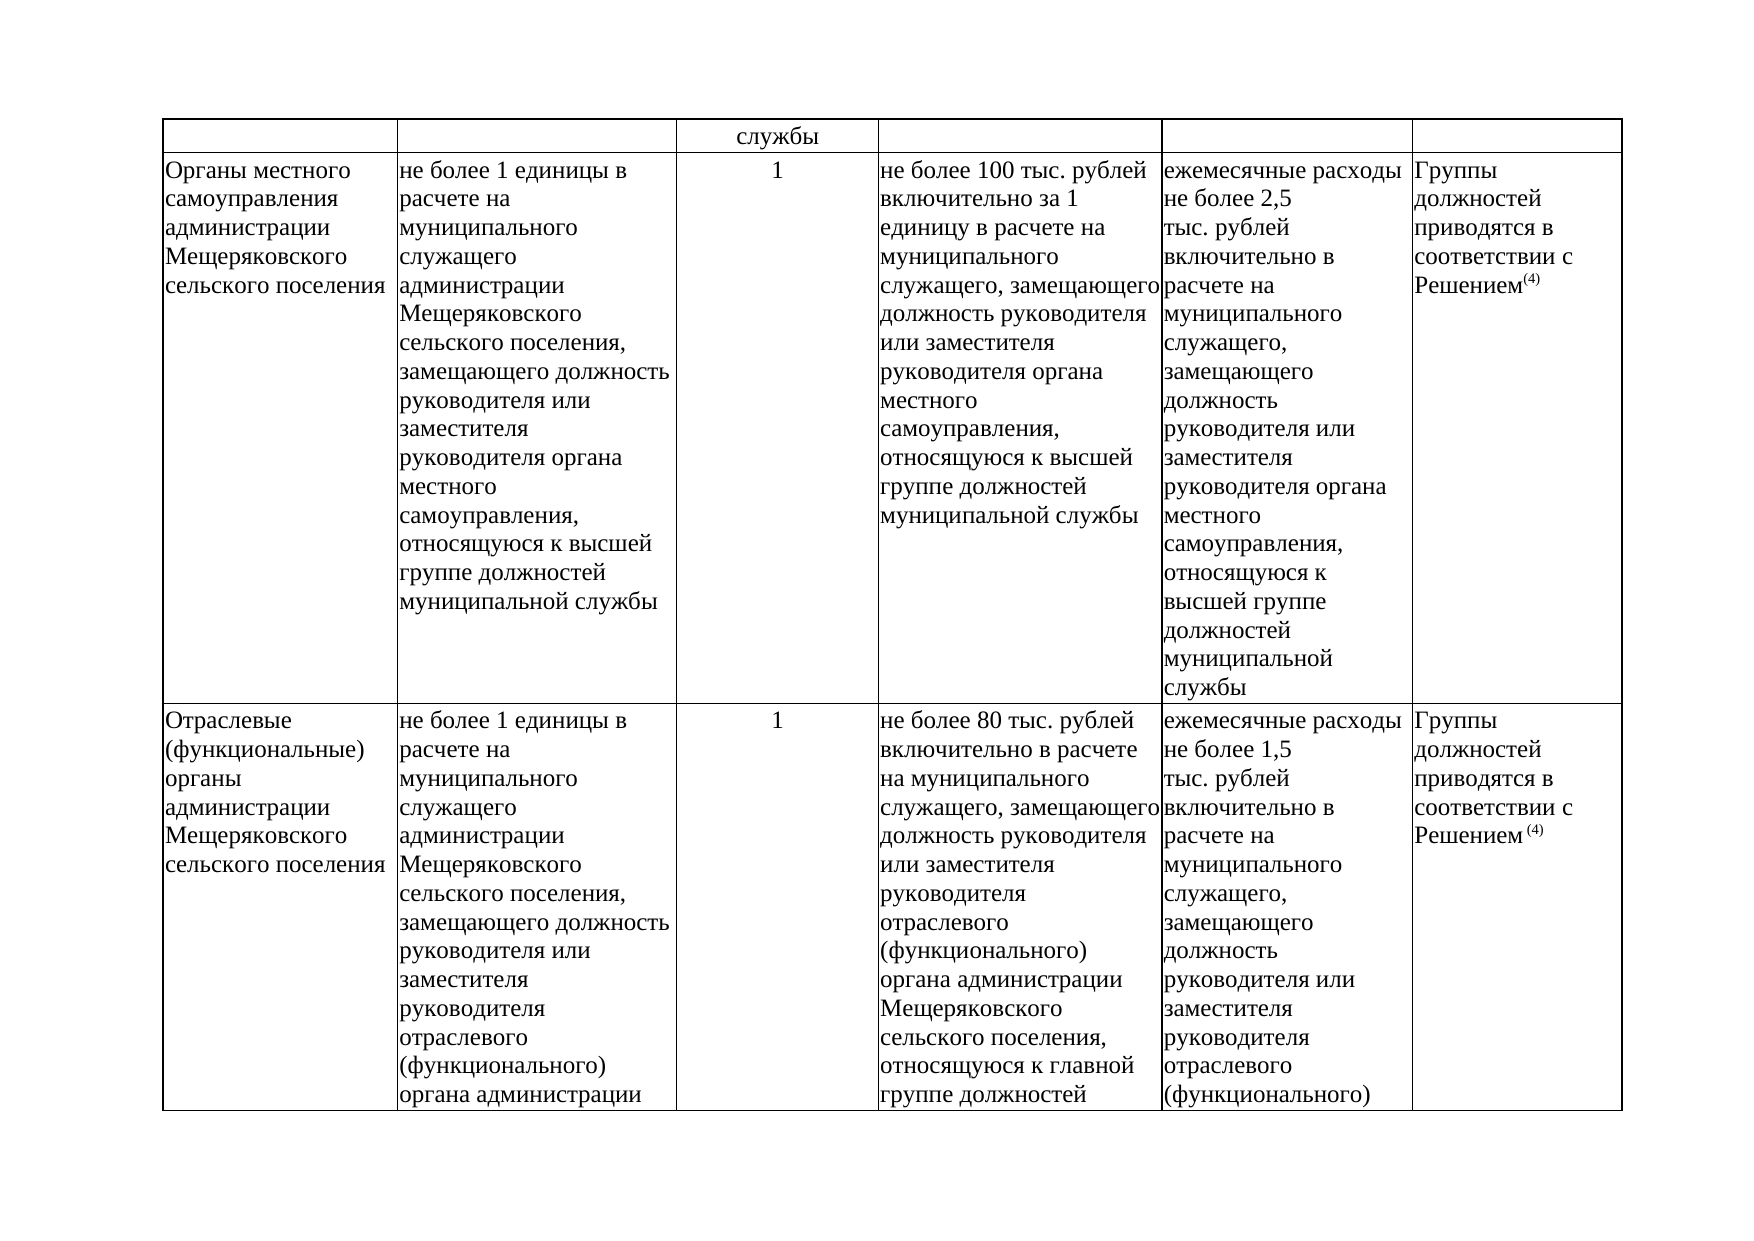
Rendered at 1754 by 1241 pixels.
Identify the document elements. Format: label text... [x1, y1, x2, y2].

table_cell Группы должностей приводятся в соответствии с Решением(4) [1413, 153, 1621, 702]
table_cell не более 100 тыс. рублей включительно за 1 единицу в расчете на муниципального служащего, замещающего должность руководителя или заместителя руководителя органа местного самоуправления, относящуюся к высшей группе должностей муниципальной службы [879, 153, 1161, 702]
table_cell не более 1 единицы в расчете на муниципального служащего администрации Мещеряковского сельского поселения, замещающего должность руководителя или заместителя руководителя органа местного самоуправления, относящуюся к высшей группе должностей муниципальной службы [398, 153, 676, 702]
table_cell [398, 704, 676, 1110]
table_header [1163, 120, 1412, 152]
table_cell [164, 704, 397, 1110]
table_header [398, 120, 676, 152]
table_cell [1163, 704, 1412, 1110]
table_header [677, 120, 878, 152]
table_cell 1 [677, 153, 878, 702]
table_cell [879, 704, 1161, 1110]
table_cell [1413, 704, 1621, 1110]
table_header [1413, 120, 1621, 152]
table_cell ежемесячные расходы не более 2,5 тыс. рублей включительно в расчете на муниципального служащего, замещающего должность руководителя или заместителя руководителя органа местного самоуправления, относящуюся к высшей группе должностей муниципальной службы [1163, 153, 1412, 702]
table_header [164, 120, 397, 152]
table_cell 1 [677, 704, 878, 1110]
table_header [879, 120, 1161, 152]
table_cell Органы местного самоуправления администрации Мещеряковского сельского поселения [164, 153, 397, 702]
